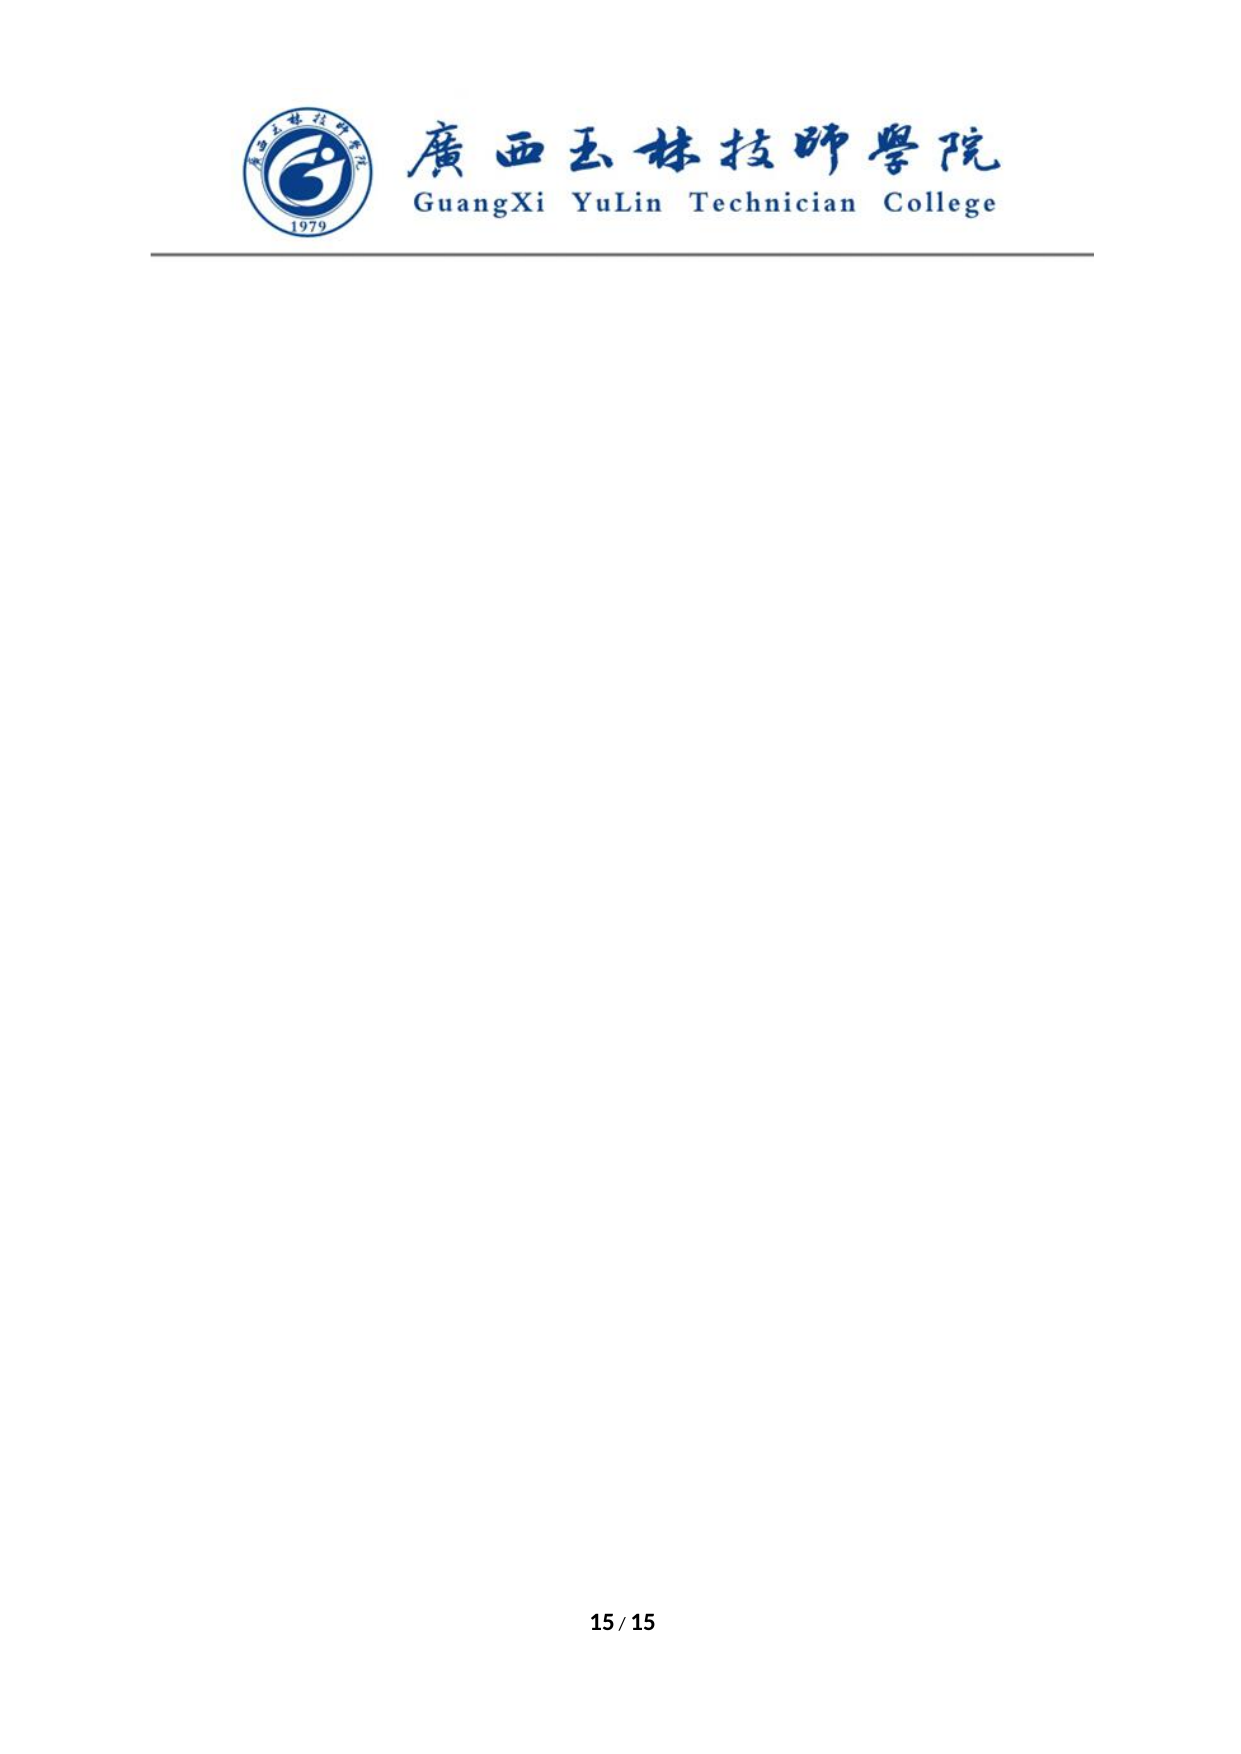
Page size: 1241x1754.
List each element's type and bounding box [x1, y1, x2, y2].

picture [150, 88, 1094, 263]
